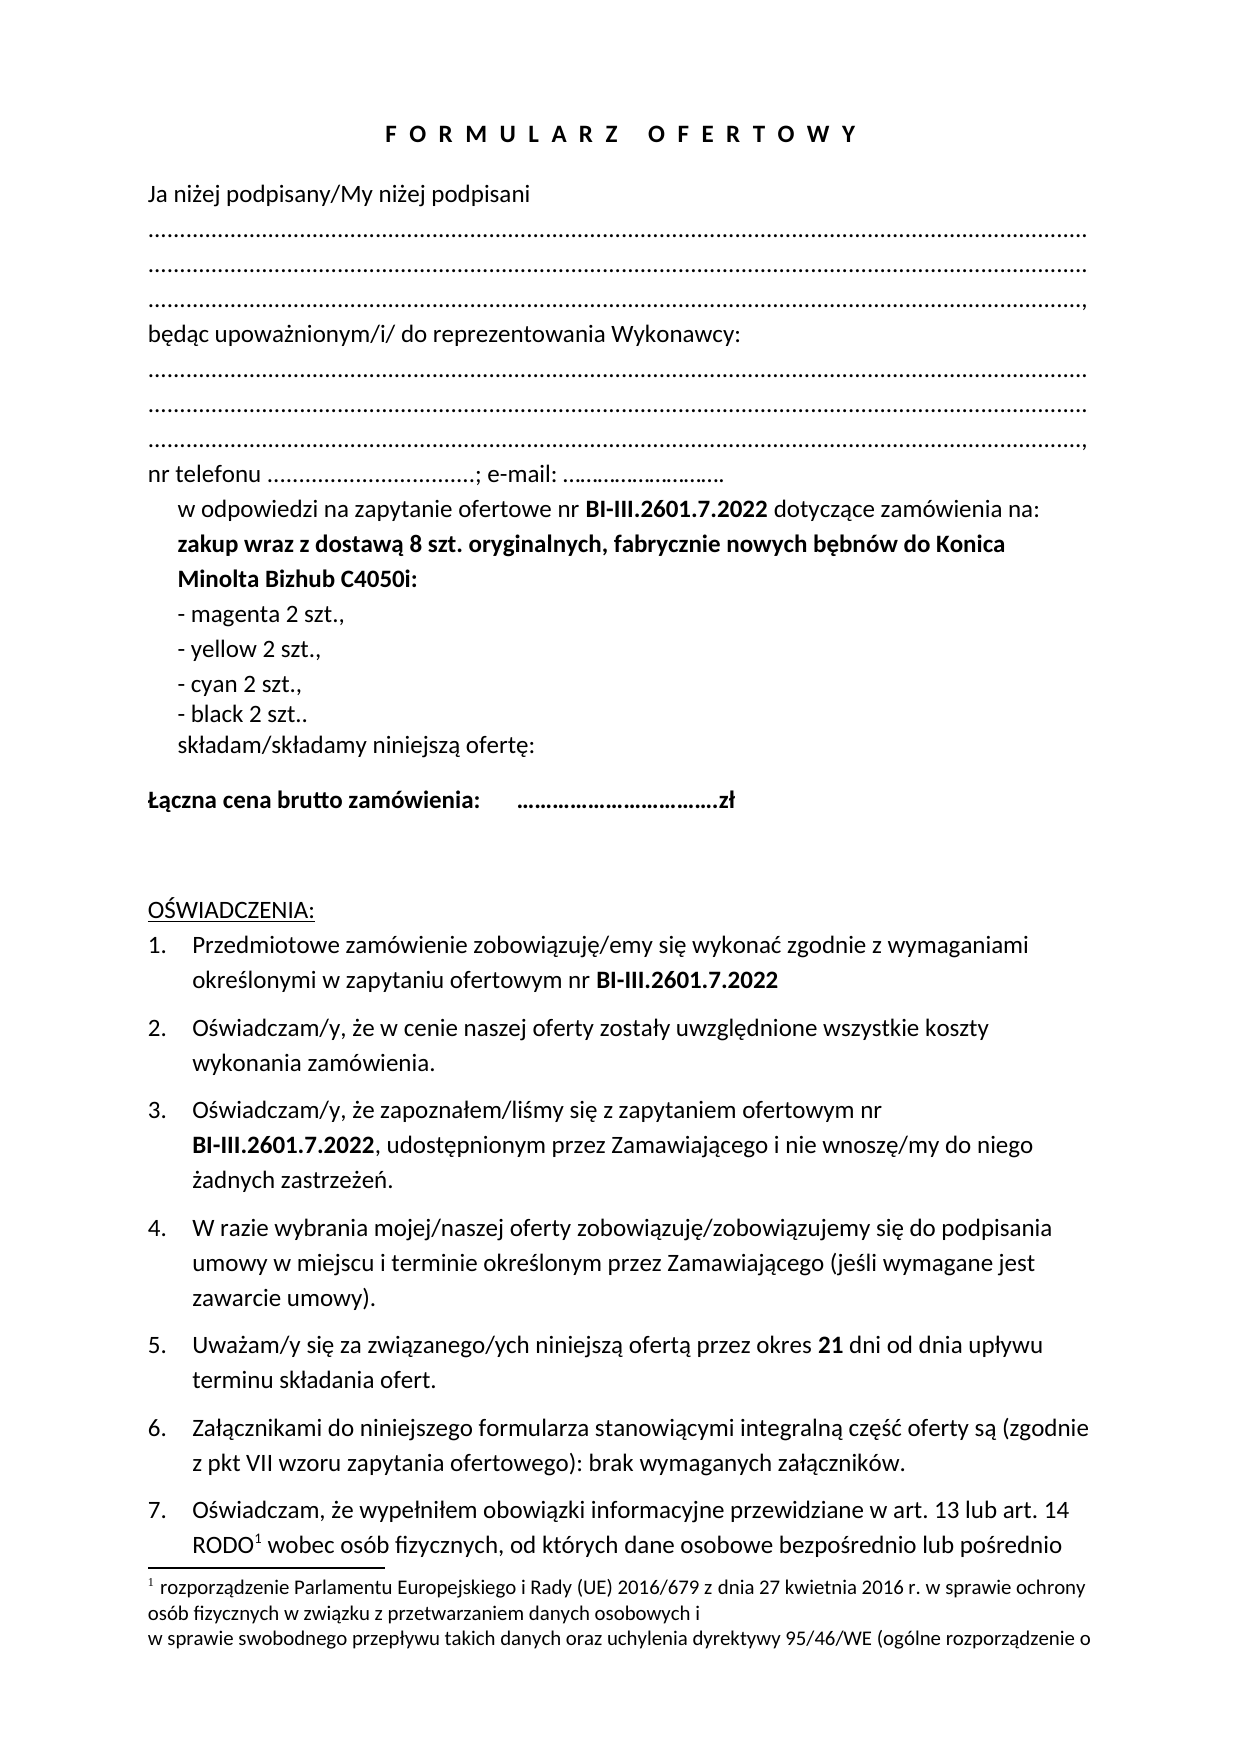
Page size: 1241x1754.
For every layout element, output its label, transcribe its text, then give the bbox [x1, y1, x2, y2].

text Łączna cena brutto zamówienia: …………………………….zł [148, 785, 1092, 815]
text w odpowiedzi na zapytanie ofertowe nr BI-III.2601.7.2022 dotyczące zamówienia na: zakup wraz z dostawą 8 szt. oryginalnych, fabrycznie nowych bębnów do Konica Minolta Bizhub C4050i: - magenta 2 szt., - yellow 2 szt., [177, 493, 1092, 664]
text - cyan 2 szt., - black 2 szt.. [177, 668, 1092, 729]
text nr telefonu .................................; e-mail: ………………………. [148, 458, 1092, 489]
list Przedmiotowe zamówienie zobowiązuję/emy się wykonać zgodnie z wymaganiami określonymi w zapytaniu ofertowym nr BI-III.2601.7.2022 [148, 930, 1092, 995]
text ..................................................................................................................................................... [148, 248, 1092, 279]
list Oświadczam/y, że zapoznałem/liśmy się z zapytaniem ofertowym nr BI-III.2601.7.2022, udostępnionym przez Zamawiającego i nie wnoszę/my do niego żadnych zastrzeżeń. [148, 1095, 1092, 1195]
text ..................................................................................................................................................... [148, 213, 1092, 244]
list Oświadczam/y, że w cenie naszej oferty zostały uwzględnione wszystkie koszty wykonania zamówienia. [148, 1012, 1092, 1078]
list Uważam/y się za związanego/ych niniejszą ofertą przez okres 21 dni od dnia upływu terminu składania ofert. [148, 1330, 1092, 1395]
list Załącznikami do niniejszego formularza stanowiącymi integralną część oferty są (zgodnie z pkt VII wzoru zapytania ofertowego): brak wymaganych załączników. [148, 1412, 1092, 1478]
text składam/składamy niniejszą ofertę: [148, 729, 1092, 760]
text ...................................................................................................................................................., [148, 423, 1092, 454]
text ..................................................................................................................................................... [148, 353, 1092, 384]
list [148, 1495, 1092, 1560]
text OŚWIADCZENIA: [148, 895, 1092, 925]
text FORMULARZ OFERTOWY [148, 118, 1092, 149]
text Ja niżej podpisany/My niżej podpisani [148, 178, 1092, 209]
text ..................................................................................................................................................... [148, 388, 1092, 419]
text ...................................................................................................................................................., [148, 283, 1092, 314]
list W razie wybrania mojej/naszej oferty zobowiązuję/zobowiązujemy się do podpisania umowy w miejscu i terminie określonym przez Zamawiającego (jeśli wymagane jest zawarcie umowy). [148, 1212, 1092, 1313]
text będąc upoważnionym/i/ do reprezentowania Wykonawcy: [148, 318, 1092, 349]
